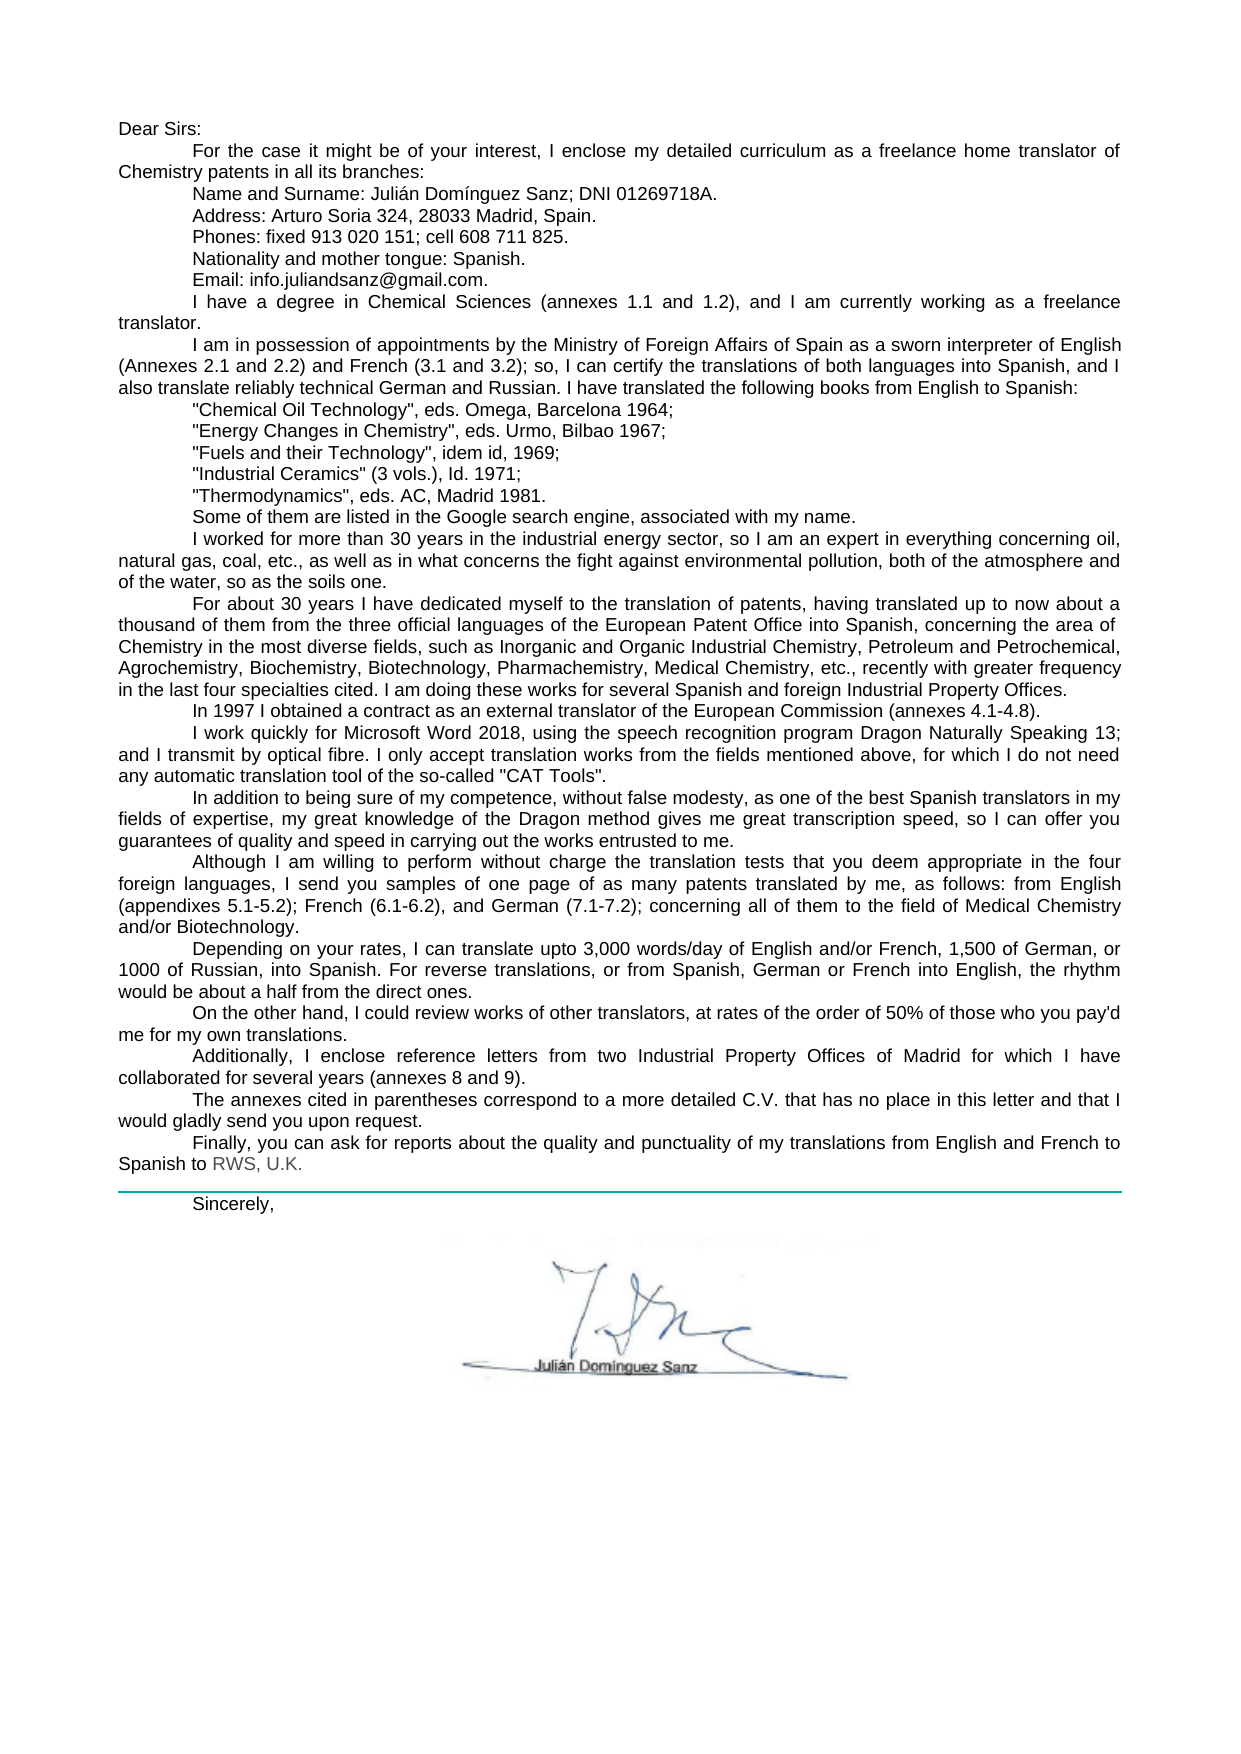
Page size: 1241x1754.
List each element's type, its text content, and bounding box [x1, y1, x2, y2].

text Although I am willing to perform ​​without charge the translation tests that you deem appropriate in the four foreign languages, I send you samples of one page of as many patents translated by me, as follows: from English (appendixes 5.1-5.2); French (6.1-6.2), and German (7.1-7.2); concerning all of them to the field of Medical Chemistry and/or Biotechnology. [118, 851, 1122, 937]
text Finally, you can ask for reports about the quality and punctuality of my translations from English and French to Spanish to RWS, U.K. [118, 1132, 1122, 1191]
text Nationality and mother tongue: Spanish. [118, 247, 1122, 269]
text Additionally, I enclose reference letters from two Industrial Property Offices of Madrid for which I have collaborated for several years (annexes 8 and 9). [118, 1045, 1122, 1088]
text In 1997 I obtained a contract as an external translator of the European Commission (annexes 4.1-4.8). [118, 700, 1122, 722]
text I work quickly for Microsoft Word 2018, using the speech recognition program Dragon Naturally Speaking 13; and I transmit by optical fibre. I only accept translation works from the fields mentioned above, for which I do not need any automatic translation tool of the so-called "CAT Tools". [118, 722, 1122, 787]
text Email: info.juliandsanz@gmail.com. [118, 269, 1122, 291]
text I worked for more than 30 years in the industrial energy sector, so I am an expert in everything concerning oil, natural gas, coal, etc., as well as in what concerns the fight against environmental pollution, both of the atmosphere and of the water, so as the soils one. [118, 528, 1122, 592]
text Depending on your rates, I can translate upto 3,000 words/day of English and/or French, 1,500 of German, or 1000 of Russian, into Spanish. For reverse translations, or from Spanish, German or French into English, the rhythm would be about a half from the direct ones. [118, 937, 1122, 1002]
text Phones: fixed 913 020 151; cell 608 711 825. [118, 226, 1122, 247]
text Some of them are listed in the Google search engine, associated with my name. [118, 506, 1122, 528]
text "Chemical Oil Technology", eds. Omega, Barcelona 1964; [118, 398, 1122, 420]
text Name and Surname: Julián Domínguez Sanz; DNI 01269718A. [118, 183, 1122, 204]
text "Thermodynamics", eds. AC, Madrid 1981. [118, 485, 1122, 506]
text I am in possession of appointments by the Ministry of Foreign Affairs of Spain as a sworn interpreter of English (Annexes 2.1 and 2.2) and French (3.1 and 3.2); so, I can certify the translations of both languages into Spanish, and I also translate reliably technical German and Russian. I have translated the following books from English to Spanish: [118, 334, 1122, 398]
text "Industrial Ceramics" (3 vols.), Id. 1971; [118, 463, 1122, 485]
text "Fuels and their Technology", idem id, 1969; [118, 442, 1122, 463]
text In addition to being sure of my competence, without false modesty, as one of the best Spanish translators in my fields of expertise, my great knowledge of the Dragon method gives me great transcription speed, so I can offer you guarantees of quality and speed in carrying out the works entrusted to me. [118, 787, 1122, 851]
text Dear Sirs: [118, 118, 1122, 140]
text "Energy Changes in Chemistry", eds. Urmo, Bilbao 1967; [118, 420, 1122, 442]
text For about 30 years I have dedicated myself to the translation of patents, having translated up to now about a thousand of them from the three official languages ​​of the European Patent Office into Spanish, concerning the area of ​​Chemistry in the most diverse fields, such as Inorganic and Organic Industrial Chemistry, Petroleum and Petrochemical, Agrochemistry, Biochemistry, Biotechnology, Pharmachemistry, Medical Chemistry, etc., recently with greater frequency in the last four specialties cited. I am doing these works for several Spanish and foreign Industrial Property Offices. [118, 592, 1122, 700]
text The annexes cited in parentheses correspond to a more detailed C.V. that has no place in this letter and that I would gladly send you upon request. [118, 1088, 1122, 1132]
text For the case it might be of your interest, I enclose my detailed curriculum as a freelance home translator of Chemistry patents in all its branches: [118, 140, 1122, 183]
text Sincerely, [118, 1193, 1122, 1214]
text Address: Arturo Soria 324, 28033 Madrid, Spain. [118, 204, 1122, 226]
text I have a degree in Chemical Sciences (annexes 1.1 and 1.2), and I am currently working as a freelance translator. [118, 291, 1122, 334]
text On the other hand, I could review works of other translators, at rates of the order of 50% of those who you pay'd me for my own translations. [118, 1002, 1122, 1045]
